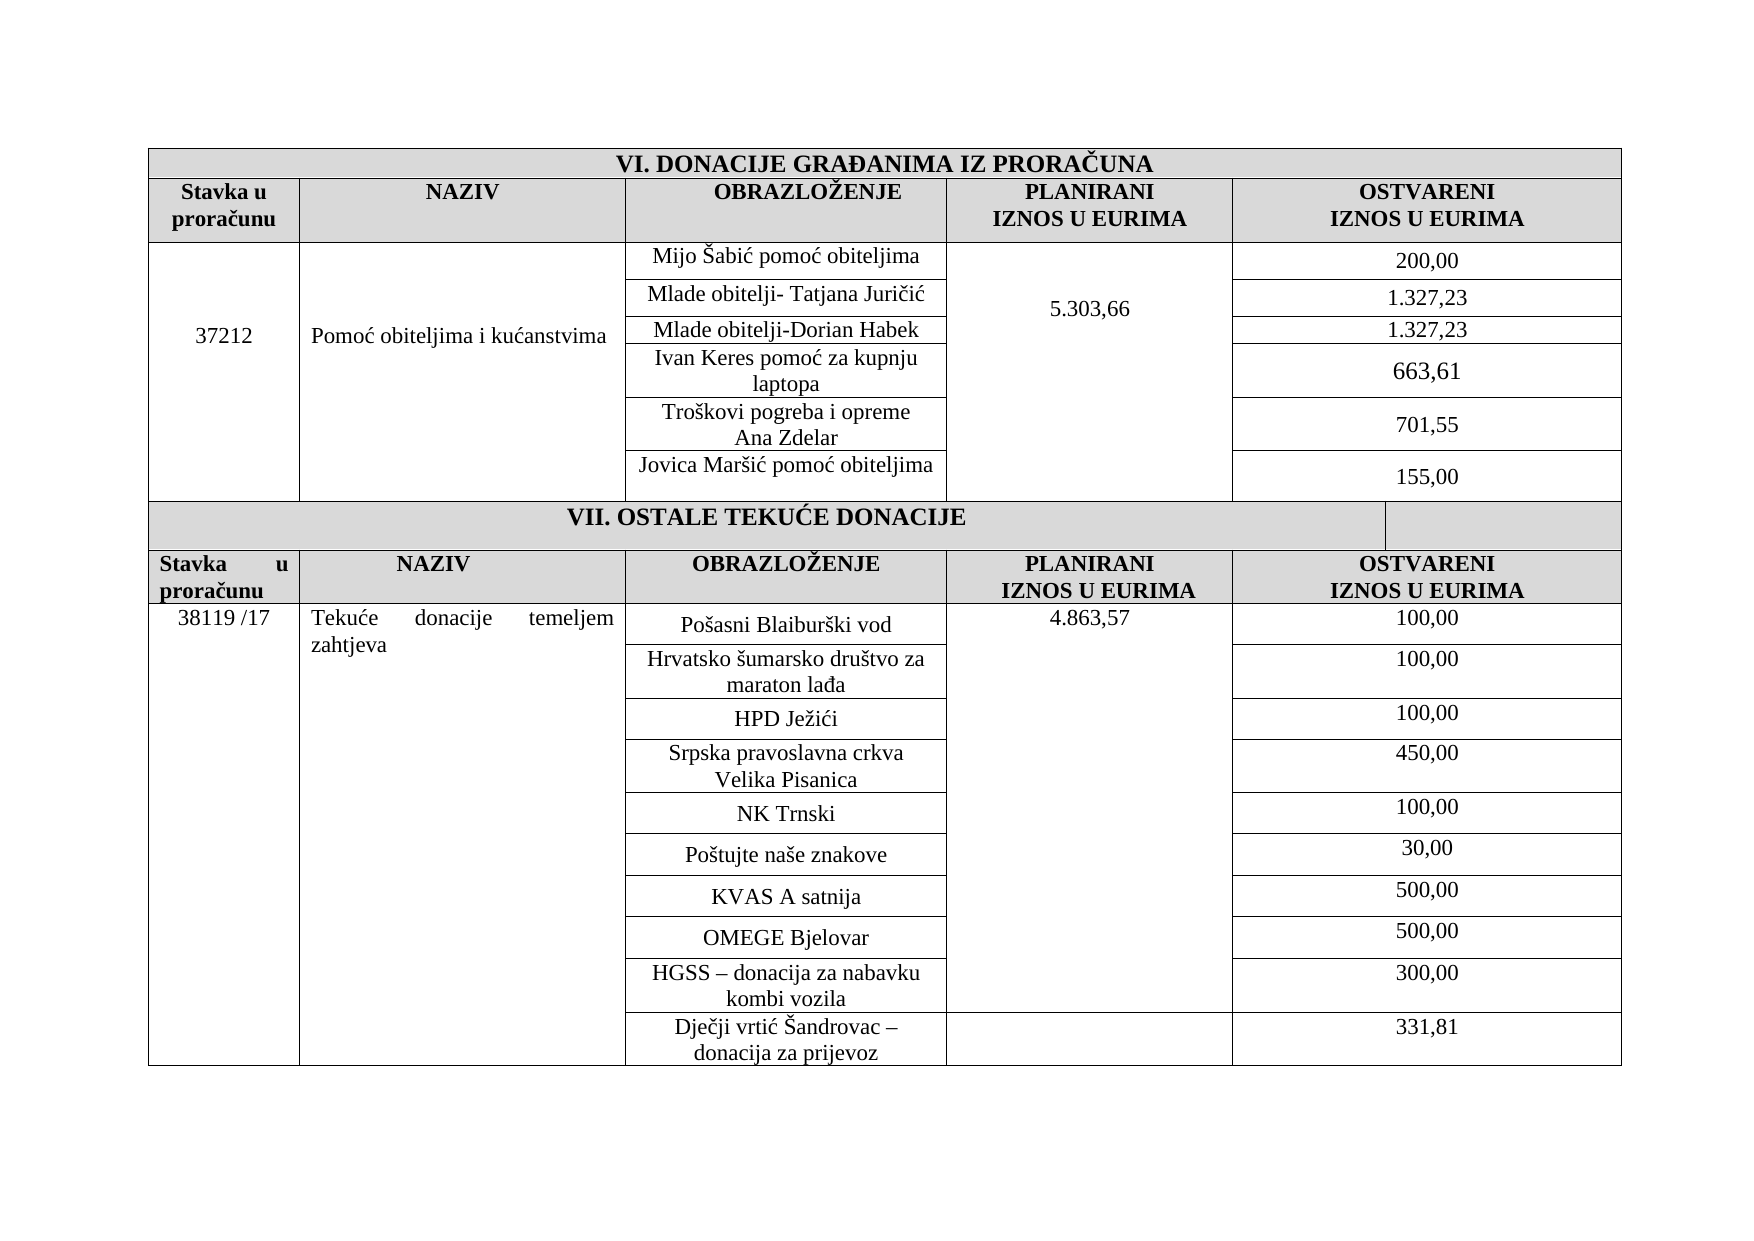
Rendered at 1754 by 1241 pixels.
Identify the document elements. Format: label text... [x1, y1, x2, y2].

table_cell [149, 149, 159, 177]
table_cell 500,00 [1233, 876, 1621, 916]
table_cell PLANIRANI IZNOS U EURIMA [947, 179, 1232, 242]
table_cell HPD Ježići [626, 699, 946, 738]
table_cell PLANIRANI IZNOS U EURIMA [947, 551, 1232, 603]
table_cell Stavka u proračunu [149, 179, 299, 242]
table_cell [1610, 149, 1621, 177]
table_cell OSTVARENI IZNOS U EURIMA [1233, 179, 1621, 242]
table_cell OBRAZLOŽENJE [626, 551, 946, 603]
table_cell [1386, 502, 1621, 549]
table_cell OBRAZLOŽENJE [626, 179, 946, 242]
table_cell 100,00 [1233, 604, 1621, 644]
table_cell [947, 1013, 1232, 1065]
table_cell 100,00 [1233, 699, 1621, 738]
table_cell 38119 /17 [149, 604, 299, 1065]
table_cell Dječji vrtić Šandrovac – donacija za prijevoz [626, 1013, 946, 1065]
table_cell Mlade obitelji- Tatjana Juričić [626, 280, 946, 316]
table_cell 155,00 [1233, 451, 1621, 501]
table_cell 701,55 [1233, 398, 1621, 450]
table_cell 663,61 [1233, 344, 1621, 397]
table_cell Tekuće donacije temeljem zahtjeva [300, 604, 625, 1065]
table_cell KVAS A satnija [626, 876, 946, 916]
table_cell 450,00 [1233, 740, 1621, 792]
table_cell 1.327,23 [1233, 317, 1621, 343]
table_cell 300,00 [1233, 959, 1621, 1012]
table_cell 331,81 [1233, 1013, 1621, 1065]
table_cell HGSS – donacija za nabavku kombi vozila [626, 959, 946, 1012]
table_cell Mlade obitelji-Dorian Habek [626, 317, 946, 343]
table_cell NAZIV [300, 179, 625, 242]
table_cell Pomoć obiteljima i kućanstvima [300, 243, 625, 501]
table_cell Troškovi pogreba i opreme Ana Zdelar [626, 398, 946, 450]
table_cell 200,00 [1233, 243, 1621, 278]
table_cell Poštujte naše znakove [626, 834, 946, 874]
table_cell 100,00 [1233, 793, 1621, 833]
table_cell 1.327,23 [1233, 280, 1621, 316]
table_cell OMEGE Bjelovar [626, 917, 946, 958]
table_cell Ivan Keres pomoć za kupnju laptopa [626, 344, 946, 397]
table_cell Hrvatsko šumarsko društvo za maraton lađa [626, 645, 946, 698]
table_cell Mijo Šabić pomoć obiteljima [626, 243, 946, 278]
table_cell 37212 [149, 243, 299, 501]
table_cell Jovica Maršić pomoć obiteljima [626, 451, 946, 501]
table_cell 5.303,66 [947, 243, 1232, 501]
table_cell 4.863,57 [947, 604, 1232, 1012]
table_cell Srpska pravoslavna crkva Velika Pisanica [626, 740, 946, 792]
table_cell 100,00 [1233, 645, 1621, 698]
table_cell 500,00 [1233, 917, 1621, 958]
table_cell Pošasni Blaiburški vod [626, 604, 946, 644]
table_cell VII. OSTALE TEKUĆE DONACIJE [149, 502, 1385, 549]
table_cell NK Trnski [626, 793, 946, 833]
table_cell Stavka u proračunu [149, 551, 299, 603]
table_cell NAZIV [300, 551, 625, 603]
table_cell 30,00 [1233, 834, 1621, 874]
